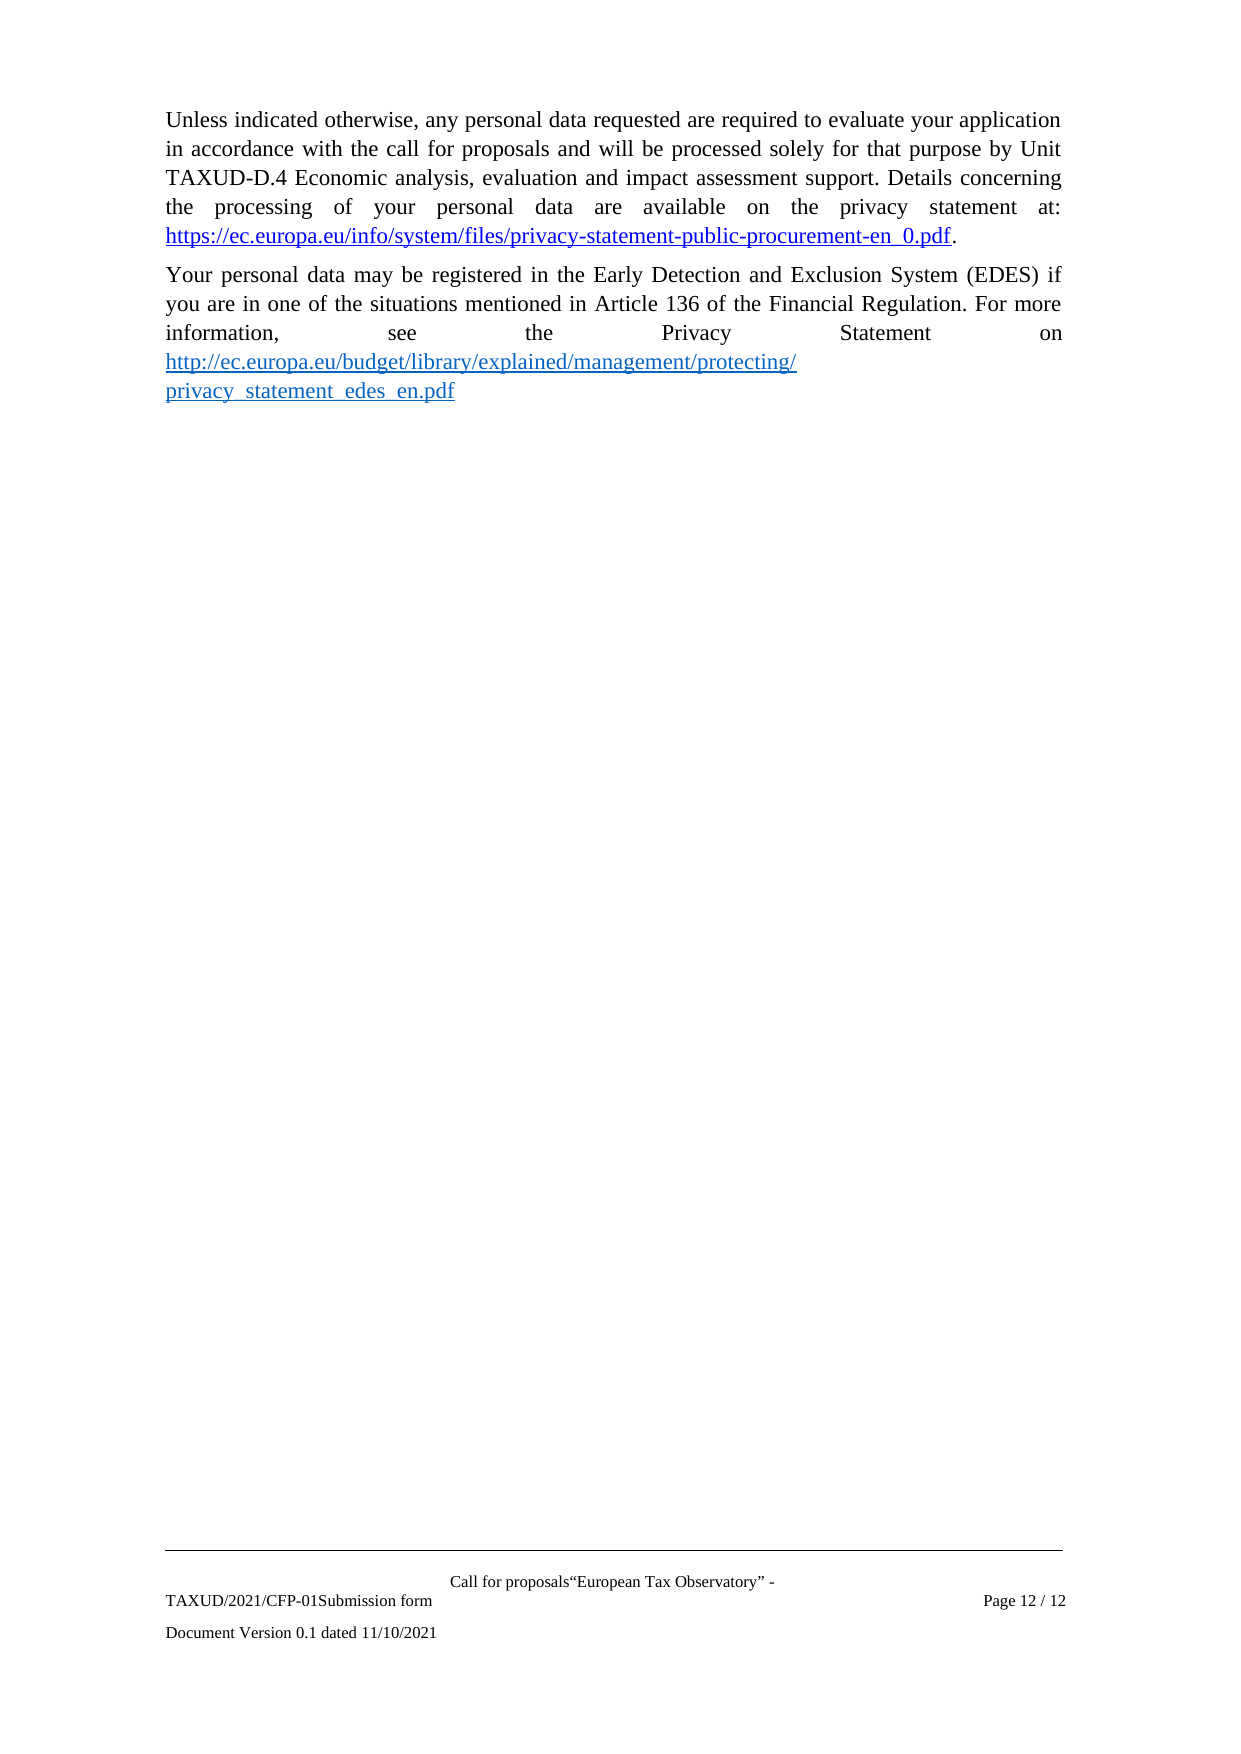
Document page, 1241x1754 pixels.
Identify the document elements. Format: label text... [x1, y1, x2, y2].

text Your personal data may be registered in the Early Detection and Exclusion System (EDES) if you are in one of the situations mentioned in Article 136 of the Financial Regulation. For more information, see the Privacy Statement on http://ec.europa.eu/budget/library/explained/management/protecting/privacy_statement_edes_en.pdf [165, 261, 1063, 404]
text Unless indicated otherwise, any personal data requested are required to evaluate your application in accordance with the call for proposals and will be processed solely for that purpose by Unit TAXUD-D.4 Economic analysis, evaluation and impact assessment support. Details concerning the processing of your personal data are available on the privacy statement at: https://ec.europa.eu/info/system/files/privacy-statement-public-procurement-en_0.pdf. [165, 106, 1063, 248]
